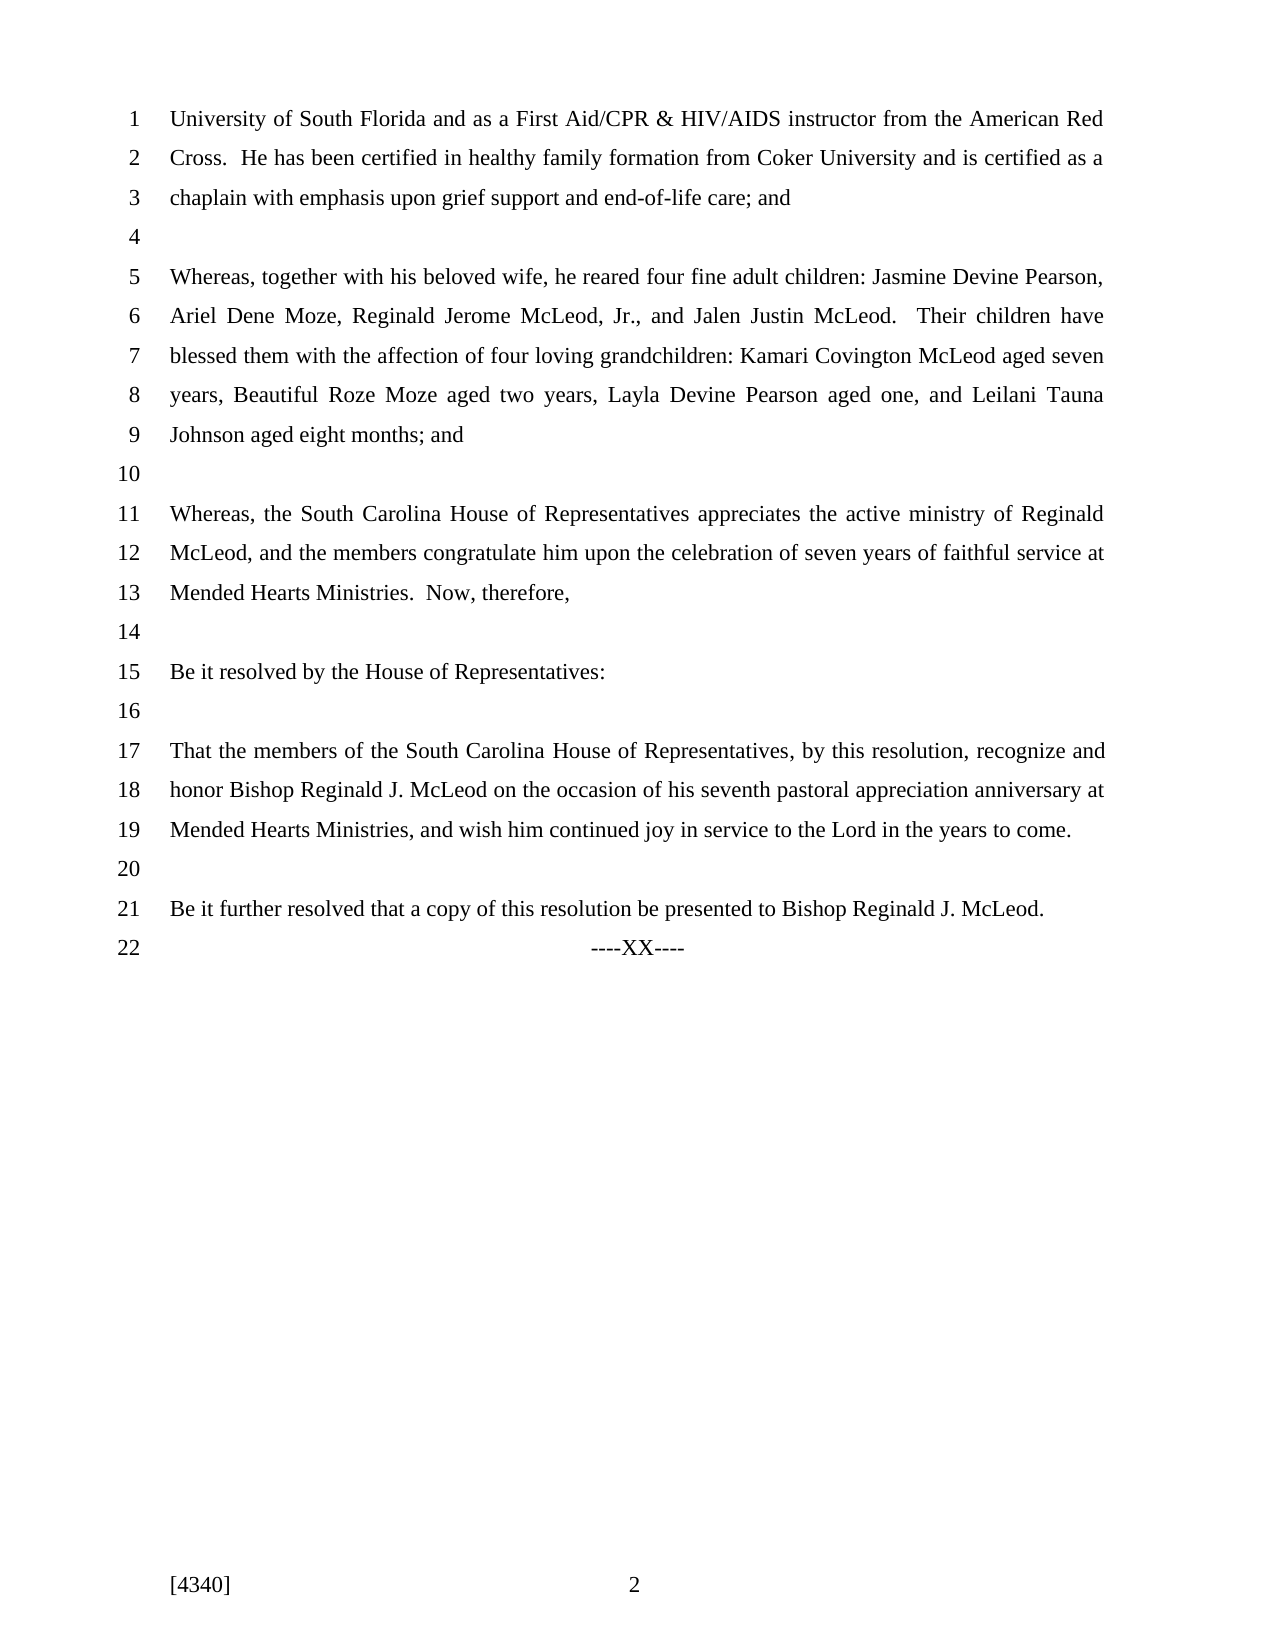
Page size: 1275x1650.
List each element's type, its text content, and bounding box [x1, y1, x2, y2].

text Be it resolved by the : [169, 658, 1106, 684]
text Whereas, together with his beloved wife, he reared four fine adult children: Jasmine Devine Pearson, Ariel Dene Moze, Reginald Jerome McLeod, Jr., and Jalen Justin McLeod. Their children have blessed them with the affection of four loving grandchildren: Kamari Covington McLeod aged seven years, Beautiful Roze Moze aged two years, Layla Devine Pearson aged one, and Leilani Tauna Johnson aged eight months; and [169, 263, 1106, 447]
text That the members of the South Carolina , by this resolution, recognize and honor Bishop Reginald J. McLeod on the occasion of his seventh pastoral appreciation anniversary at Mended Hearts Ministries, and wish him continued joy in service to the Lord in the years to come. [169, 737, 1106, 842]
text Be it further resolved that a copy of this resolution be presented to Bishop Reginald J. McLeod. [169, 894, 1106, 921]
text Whereas, the South Carolina House of Representatives appreciates the active ministry of Reginald McLeod, and the members congratulate him upon the celebration of seven years of faithful service at Mended Hearts Ministries. Now, therefore, [169, 500, 1106, 605]
text ----XX---- [169, 934, 1106, 960]
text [169, 105, 1106, 210]
